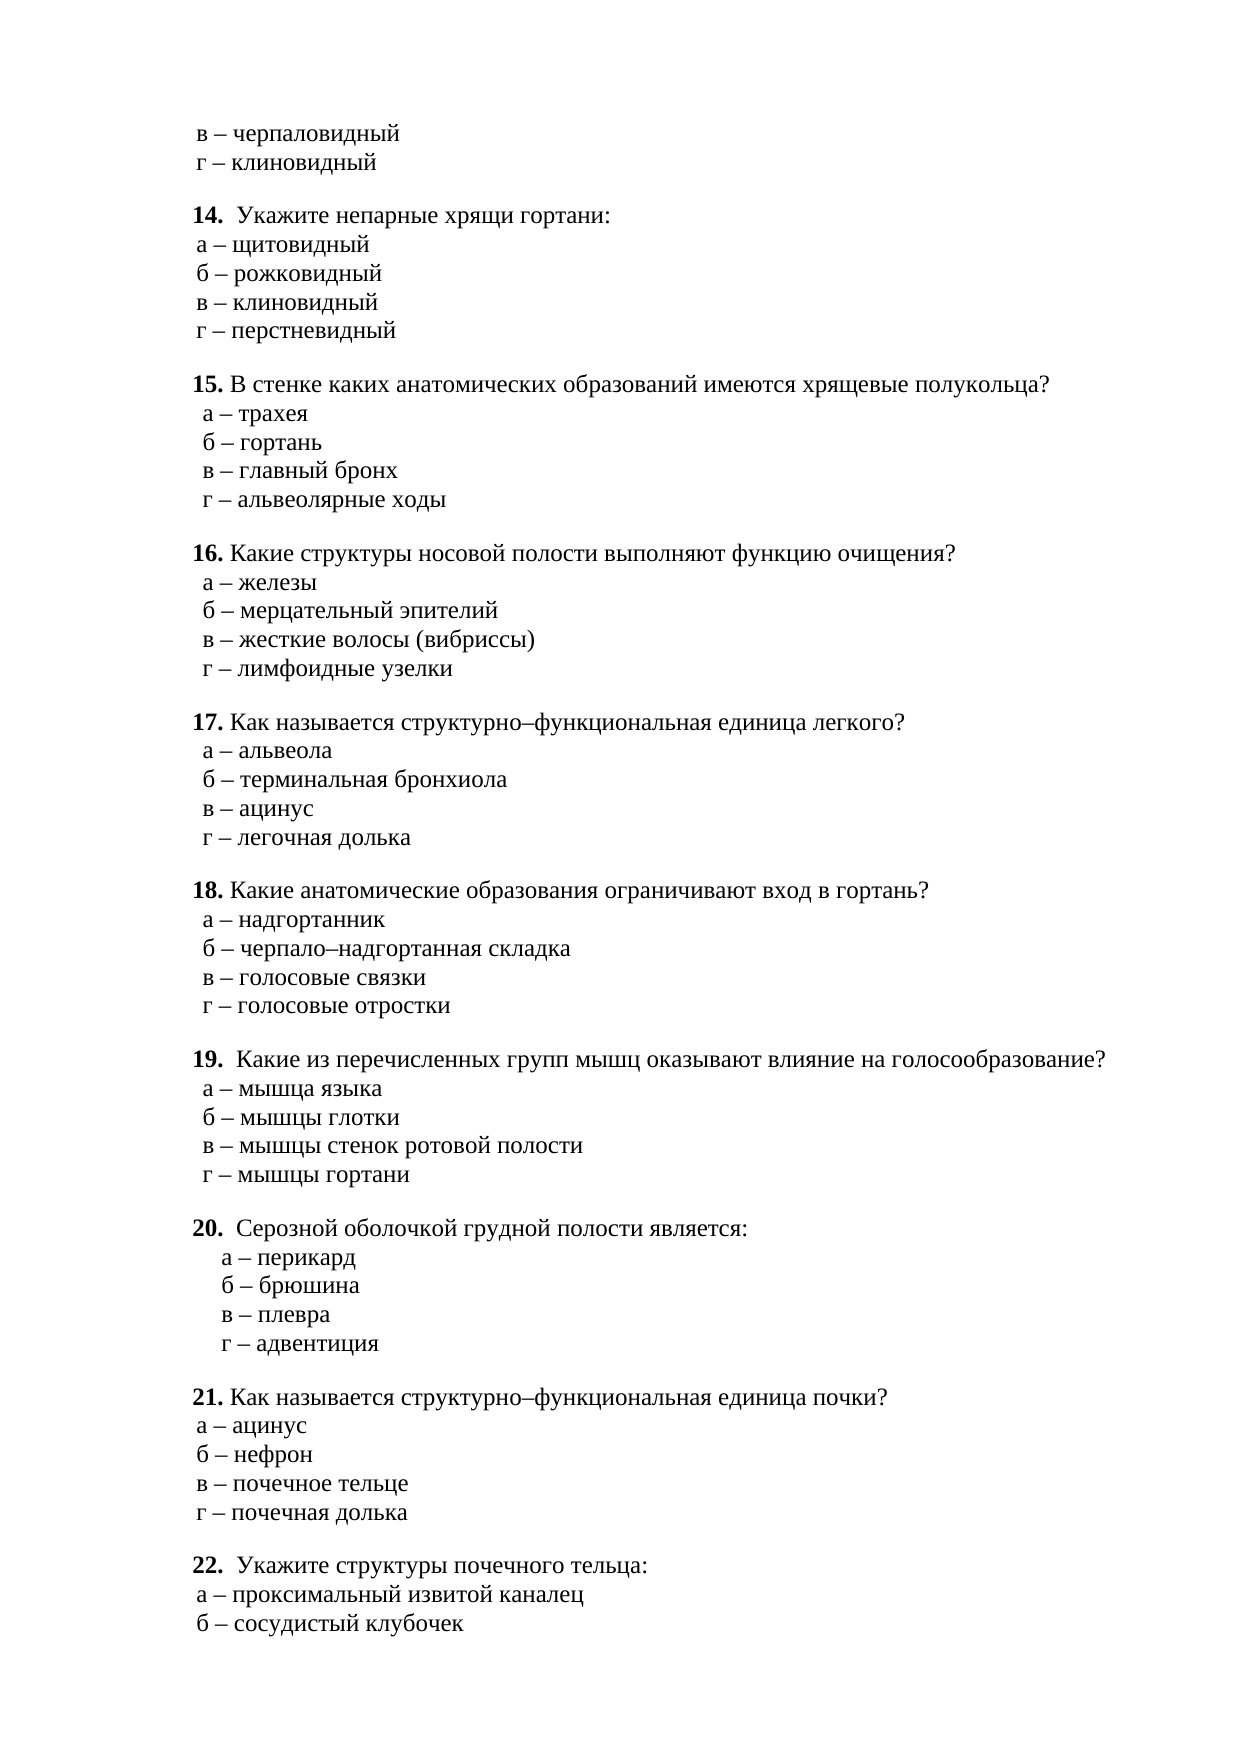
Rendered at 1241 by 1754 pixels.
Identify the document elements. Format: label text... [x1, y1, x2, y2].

text а – трахея [177, 398, 1122, 427]
text г – мышцы гортани [177, 1159, 1122, 1188]
subtitle Как называется структурно–функциональная единица легкого? [192, 707, 1122, 736]
text в – плевра [177, 1299, 1122, 1328]
text в – клиновидный [177, 287, 1122, 316]
text б – гортань [177, 427, 1122, 456]
text б – брюшина [177, 1271, 1122, 1299]
subtitle Какие анатомические образования ограничивают вход в гортань? [192, 876, 1122, 904]
text в – ацинус [177, 793, 1122, 822]
text а – перикард [177, 1242, 1122, 1271]
text б – черпало–надгортанная складка [177, 933, 1122, 962]
text в – черпаловидный [177, 118, 1122, 147]
text а – ацинус [177, 1411, 1122, 1439]
subtitle Укажите непарные хрящи гортани: [192, 201, 1122, 229]
text в – мышцы стенок ротовой полости [177, 1131, 1122, 1159]
text а – мышца языка [177, 1073, 1122, 1102]
text в – голосовые связки [177, 962, 1122, 991]
subtitle Укажите структуры почечного тельца: [192, 1551, 1122, 1579]
text г – альвеолярные ходы [177, 484, 1122, 513]
subtitle Какие из перечисленных групп мышц оказывают влияние на голосообразование? [192, 1044, 1122, 1073]
subtitle Какие структуры носовой полости выполняют функцию очищения? [192, 538, 1122, 567]
text б – терминальная бронхиола [177, 764, 1122, 793]
text б – мерцательный эпителий [177, 596, 1122, 624]
text г – легочная долька [177, 822, 1122, 851]
text б – рожковидный [177, 258, 1122, 287]
text в – главный бронх [177, 456, 1122, 484]
text г – лимфоидные узелки [177, 653, 1122, 682]
text а – проксимальный извитой каналец [177, 1579, 1122, 1608]
text б – мышцы глотки [177, 1102, 1122, 1131]
text а – железы [177, 567, 1122, 596]
text г – адвентиция [177, 1328, 1122, 1357]
text б – сосудистый клубочек [177, 1608, 1122, 1637]
text а – альвеола [177, 736, 1122, 764]
subtitle Серозной оболочкой грудной полости является: [192, 1213, 1122, 1242]
text в – почечное тельце [177, 1468, 1122, 1497]
text в – жесткие волосы (вибриссы) [177, 624, 1122, 653]
text г – голосовые отростки [177, 991, 1122, 1019]
text г – перстневидный [177, 316, 1122, 344]
text г – клиновидный [177, 147, 1122, 176]
text а – надгортанник [177, 904, 1122, 933]
subtitle В стенке каких анатомических образований имеются хрящевые полукольца? [192, 369, 1122, 398]
text а – щитовидный [177, 229, 1122, 258]
subtitle Как называется структурно–функциональная единица почки? [192, 1382, 1122, 1411]
text б – нефрон [177, 1439, 1122, 1468]
text г – почечная долька [177, 1497, 1122, 1526]
